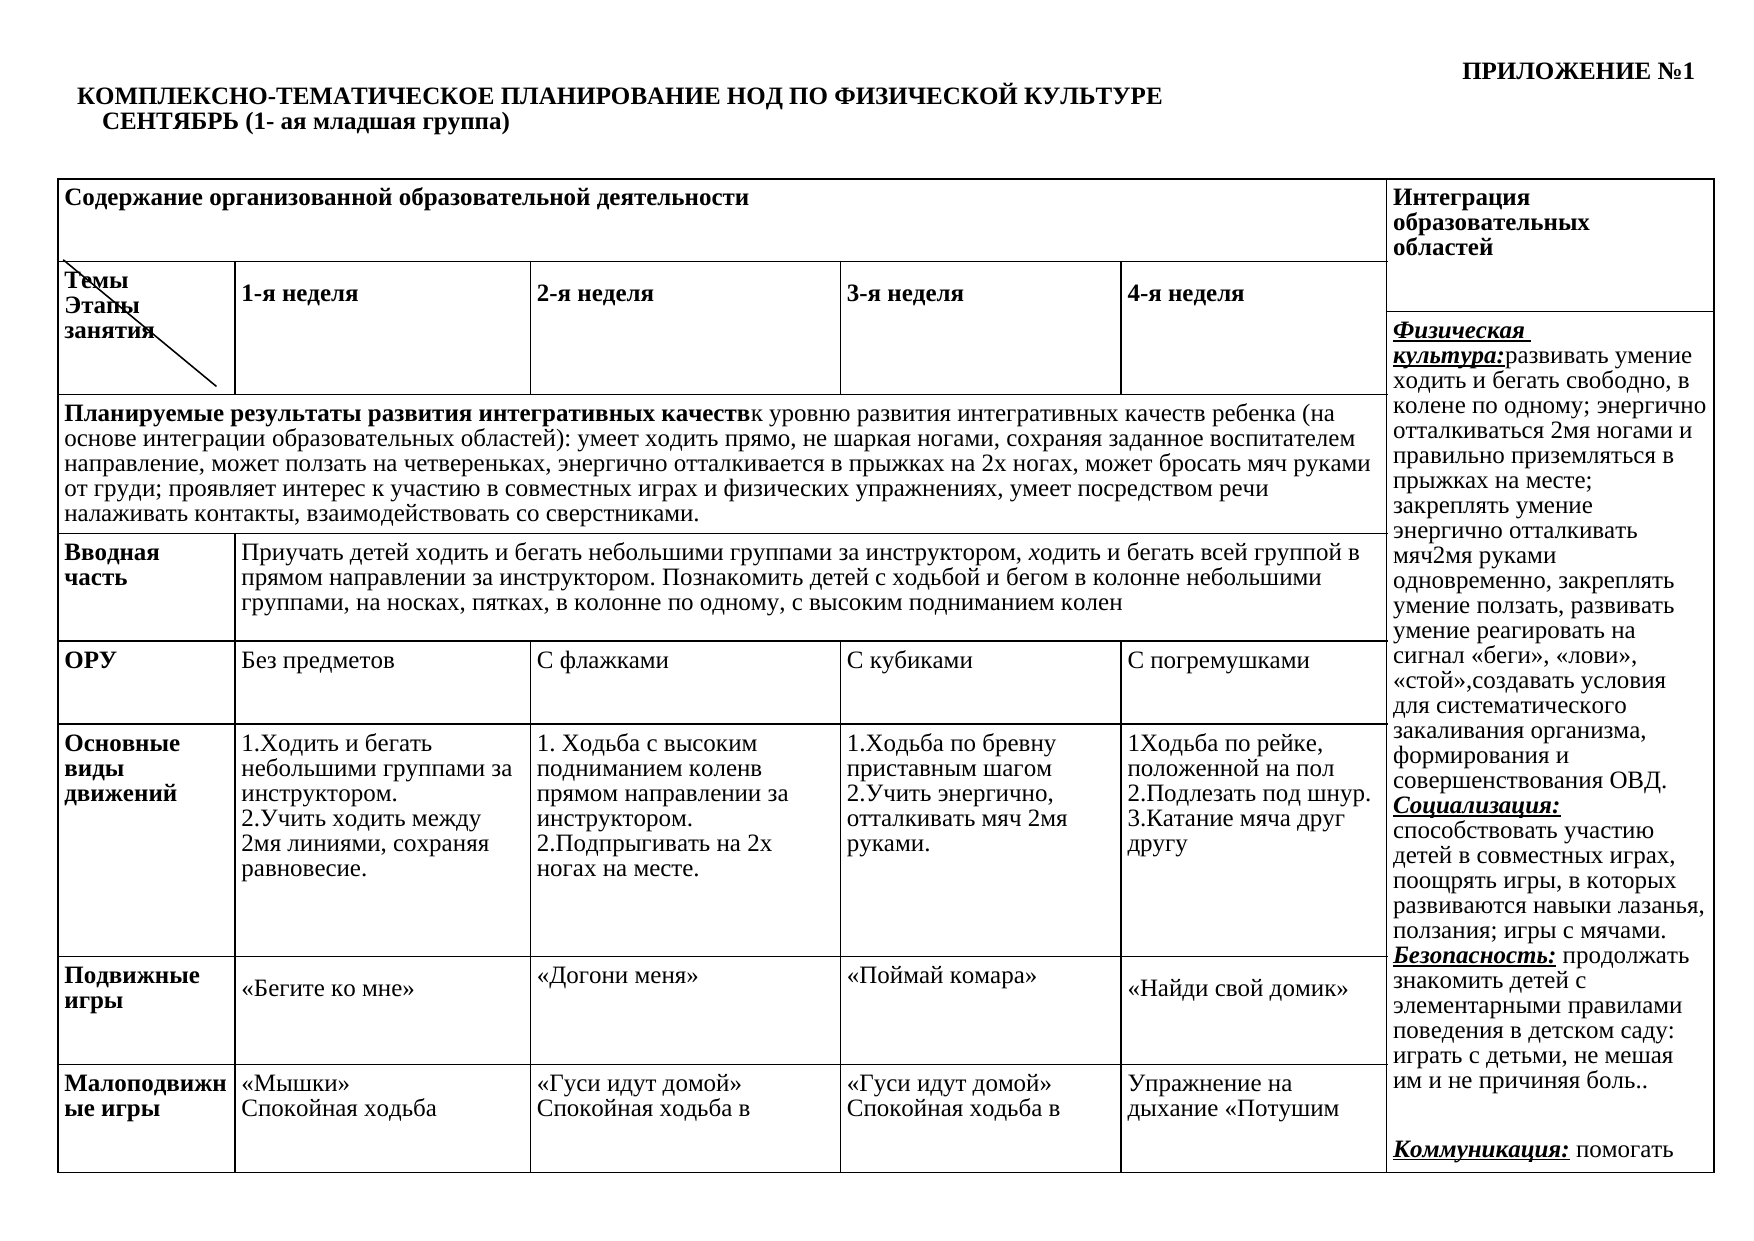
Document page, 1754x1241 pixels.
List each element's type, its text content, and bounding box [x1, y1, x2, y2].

table_cell 1-я неделя [236, 262, 530, 393]
table_cell С кубиками [841, 642, 1120, 723]
table_cell Темы Этапы занятия [59, 262, 234, 393]
table_header Содержание организованной образовательной деятельности [59, 180, 1386, 261]
table_cell Основные виды движений [59, 725, 234, 956]
table_cell 1. Ходьба с высоким подниманием коленв прямом направлении за инструктором. 2.Подпрыгивать на 2х ногах на месте. [531, 725, 840, 956]
table_cell 1.Ходить и бегать небольшими группами за инструктором. 2.Учить ходить между 2мя линиями, сохраняя равновесие. [236, 725, 530, 956]
table_cell 2-я неделя [531, 262, 840, 393]
table_header Интеграция образовательных областей [1387, 180, 1713, 311]
table_cell «Бегите ко мне» [236, 957, 530, 1064]
table_cell ОРУ [59, 642, 234, 723]
table_cell 1Ходьба по рейке, положенной на пол 2.Подлезать под шнур. 3.Катание мяча друг другу [1122, 725, 1386, 956]
table_cell «Догони меня» [531, 957, 840, 1064]
table_cell «Найди свой домик» [1122, 957, 1386, 1064]
table_cell «Поймай комара» [841, 957, 1120, 1064]
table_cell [841, 1065, 1120, 1172]
table_cell 4-я неделя [1122, 262, 1386, 393]
text Приложение №1 [77, 59, 1695, 84]
text комплексно-тематическое планирование НОД по физиЧеской культуре [77, 84, 1695, 109]
table_cell 1.Ходьба по бревну приставным шагом 2.Учить энергично, отталкивать мяч 2мя руками. [841, 725, 1120, 956]
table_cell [1122, 1065, 1386, 1172]
table_cell С флажками [531, 642, 840, 723]
table_cell Вводная часть [59, 534, 234, 640]
table_cell Физическая культура:развивать умение ходить и бегать свободно, в колене по одному; энергично отталкиваться 2мя ногами и правильно приземляться в прыжках на месте; закреплять умение энергично отталкивать мяч2мя руками одновременно, закреплять умение ползать, развивать умение реагировать на сигнал «беги», «лови», «стой»,создавать условия для систематического закаливания организма, формирования и совершенствования ОВД. Социализация: способствовать участию детей в совместных играх, поощрять игры, в которых развиваются навыки лазанья, ползания; игры с мячами. Безопасность: продолжать знакомить детей с элементарными правилами поведения в детском саду: играть с детьми, не мешая им и не причиняя боль.. Коммуникация: помогать детям доброжелательно обращаться друг с другом. Познание: формировать навык ориентировки в пространстве [1387, 312, 1713, 1172]
table_cell Подвижные игры [59, 957, 234, 1064]
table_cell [236, 1065, 530, 1172]
table_cell Малоподвижные игры [59, 1065, 234, 1172]
table_cell С погремушками [1122, 642, 1386, 723]
table_cell 3-я неделя [841, 262, 1120, 393]
text СЕНТЯБРЬ (1- ая младшая группа) [77, 109, 1695, 134]
table_cell Планируемые результаты развития интегративных качествк уровню развития интегративных качеств ребенка (на основе интеграции образовательных областей): умеет ходить прямо, не шаркая ногами, сохраняя заданное воспитателем направление, может ползать на четвереньках, энергично отталкивается в прыжках на 2х ногах, может бросать мяч руками от груди; проявляет интерес к участию в совместных играх и физических упражнениях, умеет посредством речи налаживать контакты, взаимодействовать со сверстниками. [59, 395, 1386, 532]
table_cell Приучать детей ходить и бегать небольшими группами за инструктором, ходить и бегать всей группой в прямом направлении за инструктором. Познакомить детей с ходьбой и бегом в колонне небольшими группами, на носках, пятках, в колонне по одному, с высоким подниманием колен [236, 534, 1386, 640]
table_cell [531, 1065, 840, 1172]
table_cell Без предметов [236, 642, 530, 723]
